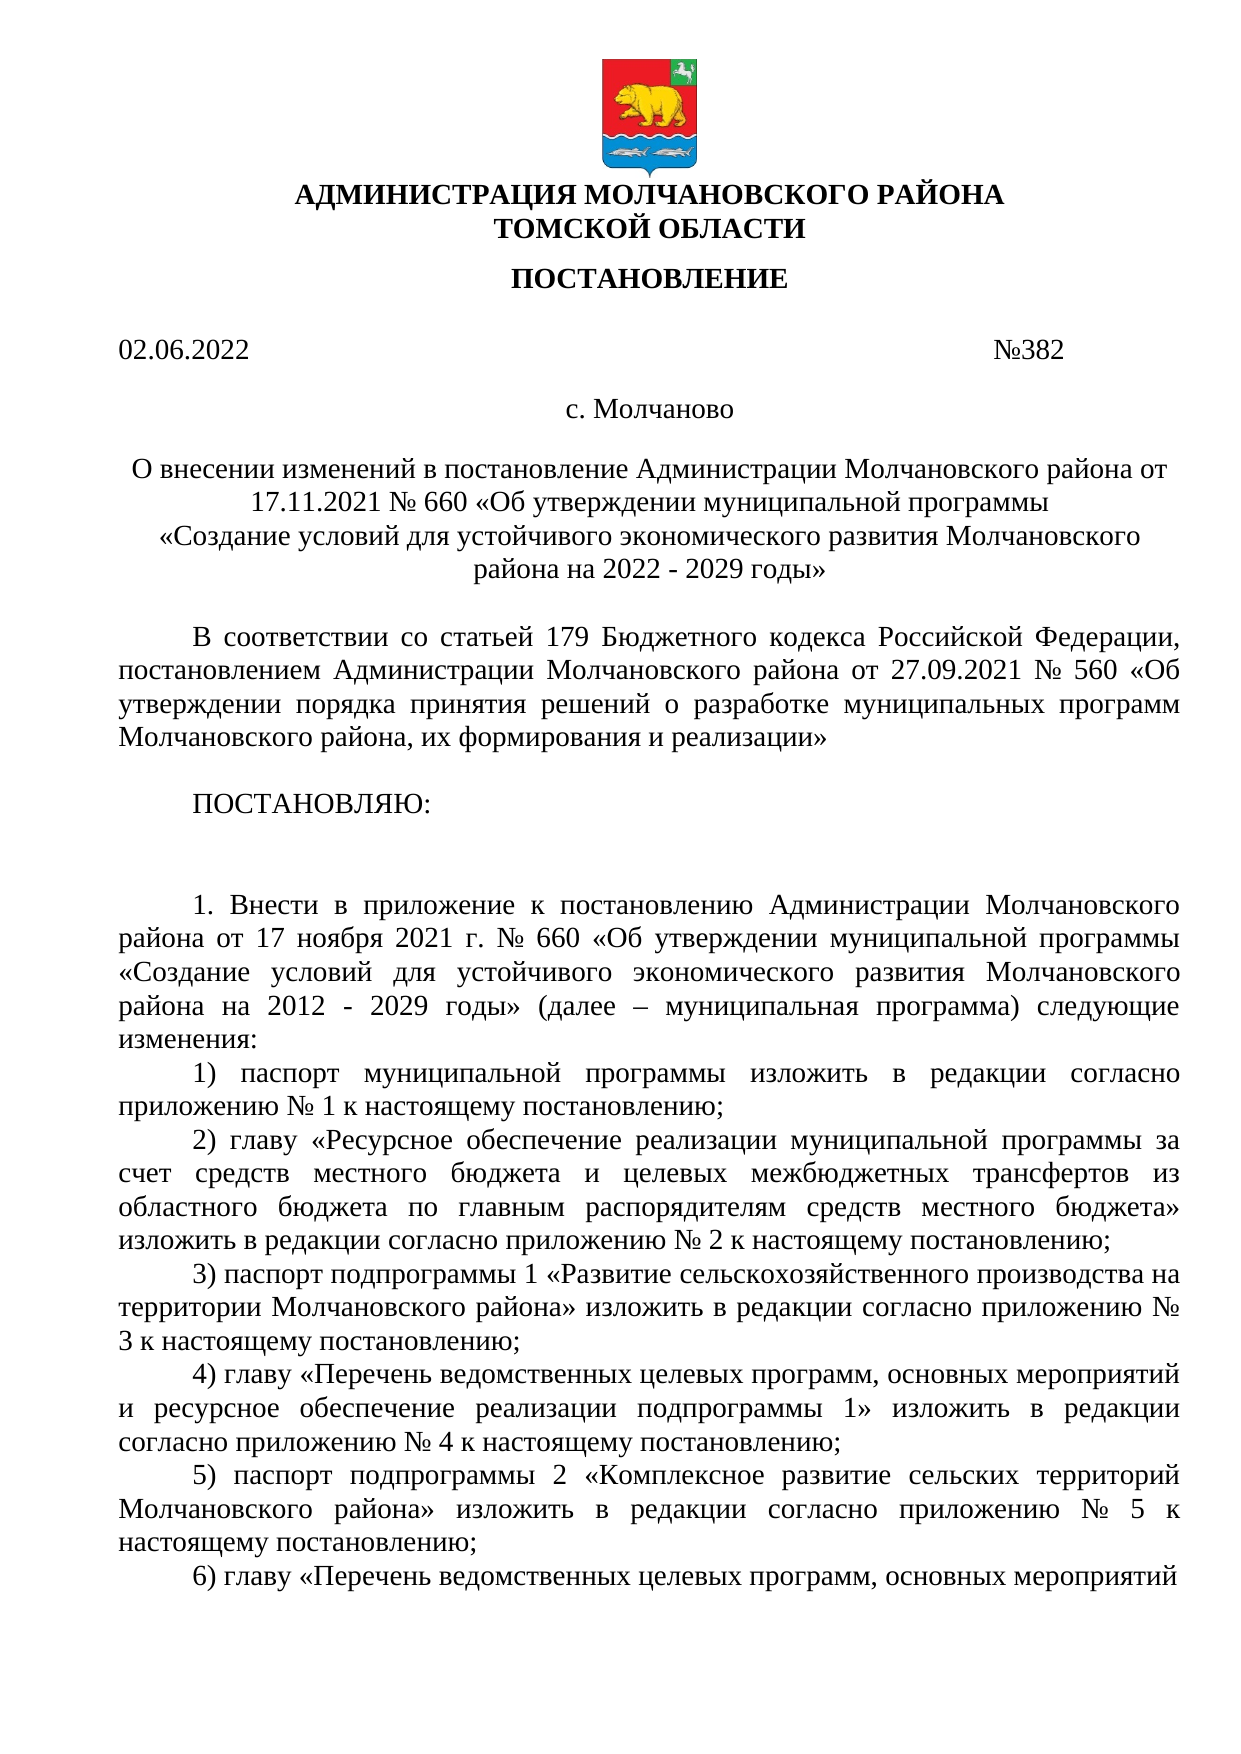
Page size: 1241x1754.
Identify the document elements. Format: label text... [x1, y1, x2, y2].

text 02.06.2022 №382 [118, 332, 1181, 366]
text 1. Внести в приложение к постановлению Администрации Молчановского района от 17 ноября 2021 г. № 660 «Об утверждении муниципальной программы «Создание условий для устойчивого экономического развития Молчановского района на 2012 - 2029 годы» (далее – муниципальная программа) следующие изменения: [118, 887, 1181, 1055]
text 1) паспорт муниципальной программы изложить в редакции согласно приложению № 1 к настоящему постановлению; [118, 1055, 1181, 1122]
text Томской области [118, 211, 1181, 244]
text 3) паспорт подпрограммы 1 «Развитие сельскохозяйственного производства на территории Молчановского района» изложить в редакции согласно приложению № 3 к настоящему постановлению; [118, 1256, 1181, 1357]
text АДМИНИСТРАЦИЯ молчановского РАЙОНА [118, 177, 1181, 211]
picture [608, 147, 649, 156]
text В соответствии со статьей 179 Бюджетного кодекса Российской Федерации, постановлением Администрации Молчановского района от 27.09.2021 № 560 «Об утверждении порядка принятия решений о разработке муниципальных программ Молчановского района, их формирования и реализации» [118, 619, 1181, 753]
text 6) главу «Перечень ведомственных целевых программ, основных мероприятий [118, 1558, 1181, 1591]
text ПОСТАНОВЛЯЮ: [118, 786, 1181, 820]
picture [651, 148, 693, 157]
text 4) главу «Перечень ведомственных целевых программ, основных мероприятий и ресурсное обеспечение реализации подпрограммы 1» изложить в редакции согласно приложению № 4 к настоящему постановлению; [118, 1357, 1181, 1457]
text с. Молчаново [118, 392, 1181, 425]
text О внесении изменений в постановление Администрации Молчановского района от 17.11.2021 № 660 «Об утверждении муниципальной программы [118, 451, 1181, 518]
text 5) паспорт подпрограммы 2 «Комплексное развитие сельских территорий Молчановского района» изложить в редакции согласно приложению № 5 к настоящему постановлению; [118, 1457, 1181, 1558]
text «Создание условий для устойчивого экономического развития Молчановского района на 2022 - 2029 годы» [118, 518, 1181, 585]
text 2) главу «Ресурсное обеспечение реализации муниципальной программы за счет средств местного бюджета и целевых межбюджетных трансфертов из областного бюджета по главным распорядителям средств местного бюджета» изложить в редакции согласно приложению № 2 к настоящему постановлению; [118, 1122, 1181, 1256]
picture [602, 59, 697, 178]
text ПОСТАНОВЛЕние [118, 261, 1181, 294]
